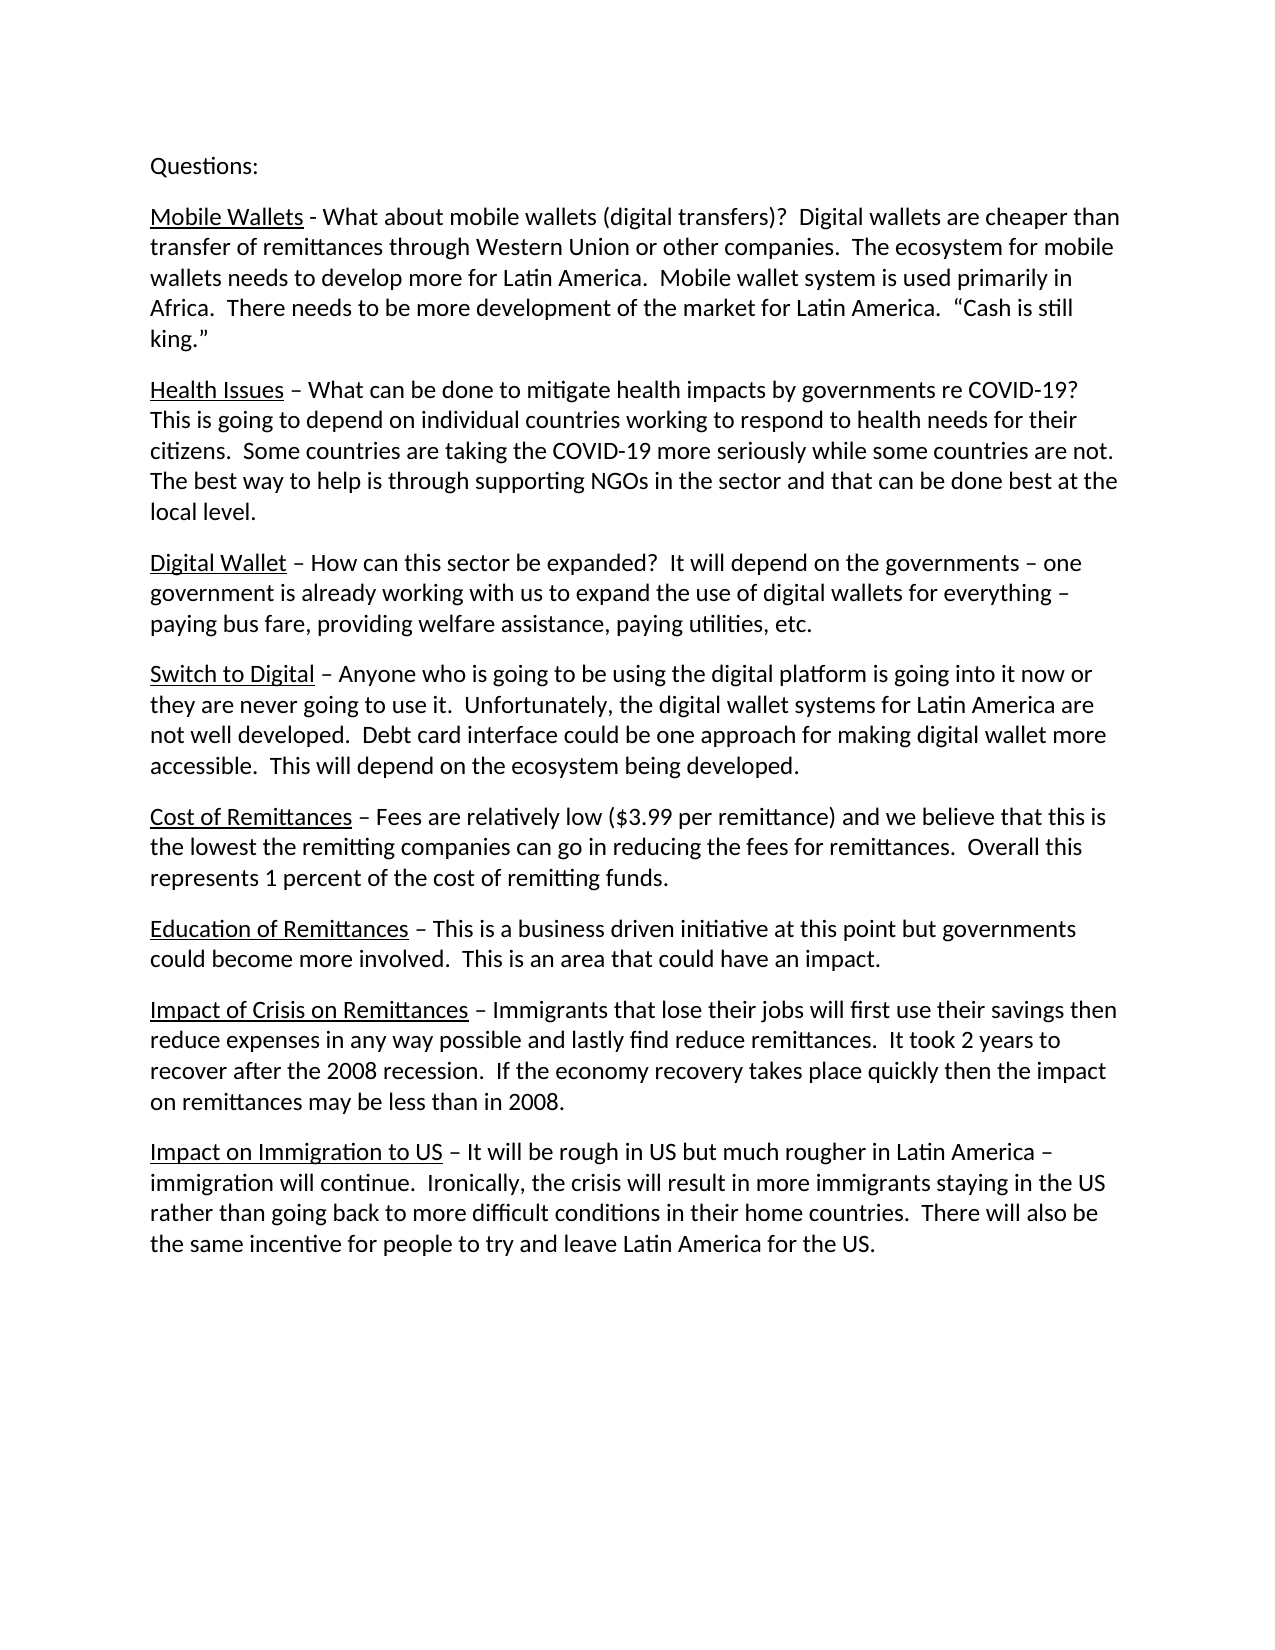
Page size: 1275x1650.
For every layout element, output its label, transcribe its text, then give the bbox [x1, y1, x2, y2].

text Digital Wallet – How can this sector be expanded? It will depend on the governments – one government is already working with us to expand the use of digital wallets for everything – paying bus fare, providing welfare assistance, paying utilities, etc. [150, 547, 1125, 638]
text Impact on Immigration to US – It will be rough in US but much rougher in Latin America – immigration will continue. Ironically, the crisis will result in more immigrants staying in the US rather than going back to more difficult conditions in their home countries. There will also be the same incentive for people to try and leave Latin America for the US. [150, 1137, 1125, 1259]
text Switch to Digital – Anyone who is going to be using the digital platform is going into it now or they are never going to use it. Unfortunately, the digital wallet systems for Latin America are not well developed. Debt card interface could be one approach for making digital wallet more accessible. This will depend on the ecosystem being developed. [150, 658, 1125, 781]
text Impact of Crisis on Remittances – Immigrants that lose their jobs will first use their savings then reduce expenses in any way possible and lastly find reduce remittances. It took 2 years to recover after the 2008 recession. If the economy recovery takes place quickly then the impact on remittances may be less than in 2008. [150, 994, 1125, 1116]
text Questions: [150, 150, 1125, 181]
text Education of Remittances – This is a business driven initiative at this point but governments could become more involved. This is an area that could have an impact. [150, 913, 1125, 974]
text Cost of Remittances – Fees are relatively low ($3.99 per remittance) and we believe that this is the lowest the remitting companies can go in reducing the fees for remittances. Overall this represents 1 percent of the cost of remitting funds. [150, 801, 1125, 892]
text Health Issues – What can be done to mitigate health impacts by governments re COVID-19? This is going to depend on individual countries working to respond to health needs for their citizens. Some countries are taking the COVID-19 more seriously while some countries are not. The best way to help is through supporting NGOs in the sector and that can be done best at the local level. [150, 374, 1125, 526]
text Mobile Wallets - What about mobile wallets (digital transfers)? Digital wallets are cheaper than transfer of remittances through Western Union or other companies. The ecosystem for mobile wallets needs to develop more for Latin America. Mobile wallet system is used primarily in Africa. There needs to be more development of the market for Latin America. “Cash is still king.” [150, 201, 1125, 353]
